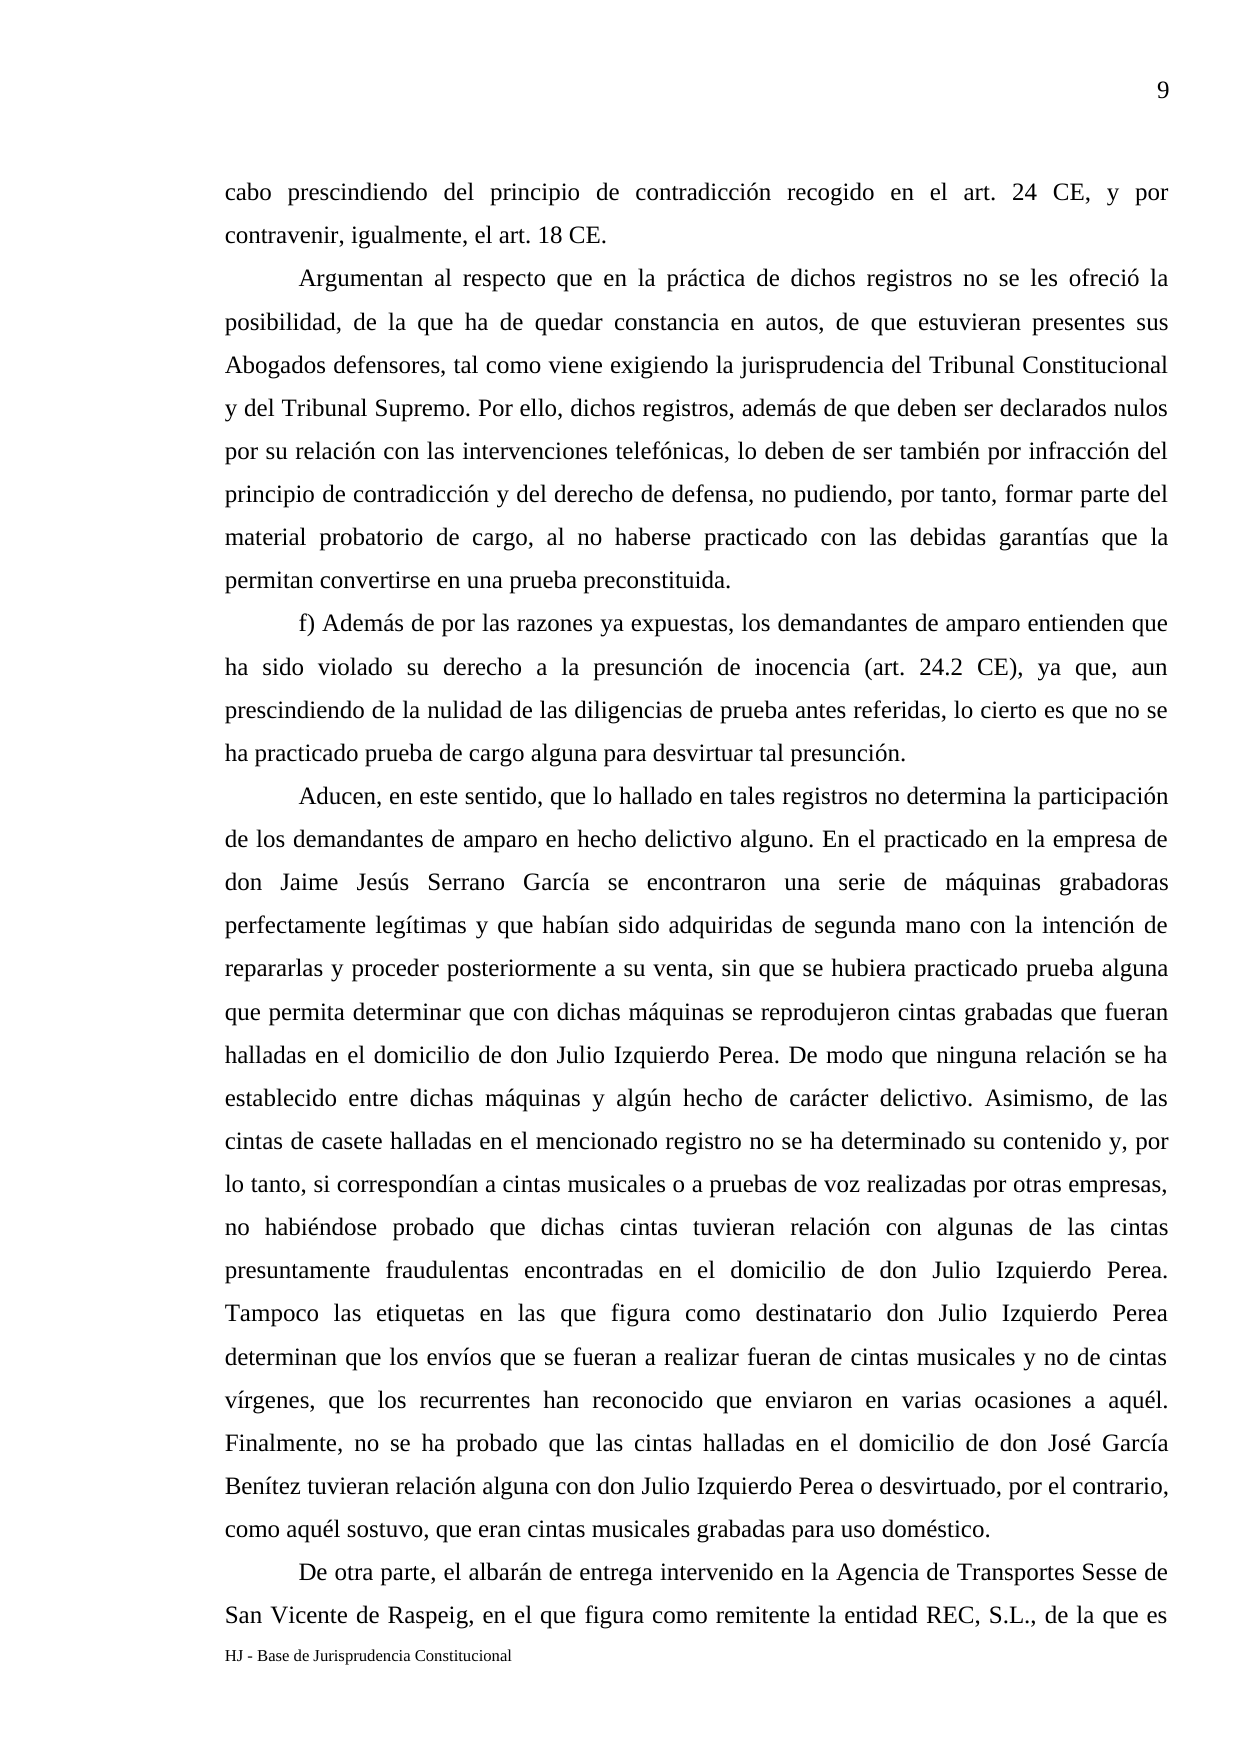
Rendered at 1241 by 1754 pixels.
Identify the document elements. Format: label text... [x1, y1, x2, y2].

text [224, 1557, 1169, 1629]
text f) Además de por las razones ya expuestas, los demandantes de amparo entienden que ha sido violado su derecho a la presunción de inocencia (art. 24.2 CE), ya que, aun prescindiendo de la nulidad de las diligencias de prueba antes referidas, lo cierto es que no se ha practicado prueba de cargo alguna para desvirtuar tal presunción. [224, 608, 1169, 767]
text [224, 177, 1169, 249]
text Argumentan al respecto que en la práctica de dichos registros no se les ofreció la posibilidad, de la que ha de quedar constancia en autos, de que estuvieran presentes sus Abogados defensores, tal como viene exigiendo la jurisprudencia del Tribunal Constitucional y del Tribunal Supremo. Por ello, dichos registros, además de que deben ser declarados nulos por su relación con las intervenciones telefónicas, lo deben de ser también por infracción del principio de contradicción y del derecho de defensa, no pudiendo, por tanto, formar parte del material probatorio de cargo, al no haberse practicado con las debidas garantías que la permitan convertirse en una prueba preconstituida. [224, 263, 1169, 594]
text Aducen, en este sentido, que lo hallado en tales registros no determina la participación de los demandantes de amparo en hecho delictivo alguno. En el practicado en la empresa de don Jaime Jesús Serrano García se encontraron una serie de máquinas grabadoras perfectamente legítimas y que habían sido adquiridas de segunda mano con la intención de repararlas y proceder posteriormente a su venta, sin que se hubiera practicado prueba alguna que permita determinar que con dichas máquinas se reprodujeron cintas grabadas que fueran halladas en el domicilio de don Julio Izquierdo Perea. De modo que ninguna relación se ha establecido entre dichas máquinas y algún hecho de carácter delictivo. Asimismo, de las cintas de casete halladas en el mencionado registro no se ha determinado su contenido y, por lo tanto, si correspondían a cintas musicales o a pruebas de voz realizadas por otras empresas, no habiéndose probado que dichas cintas tuvieran relación con algunas de las cintas presuntamente fraudulentas encontradas en el domicilio de don Julio Izquierdo Perea. Tampoco las etiquetas en las que figura como destinatario don Julio Izquierdo Perea determinan que los envíos que se fueran a realizar fueran de cintas musicales y no de cintas vírgenes, que los recurrentes han reconocido que enviaron en varias ocasiones a aquél. Finalmente, no se ha probado que las cintas halladas en el domicilio de don José García Benítez tuvieran relación alguna con don Julio Izquierdo Perea o desvirtuado, por el contrario, como aquél sostuvo, que eran cintas musicales grabadas para uso doméstico. [224, 781, 1169, 1543]
